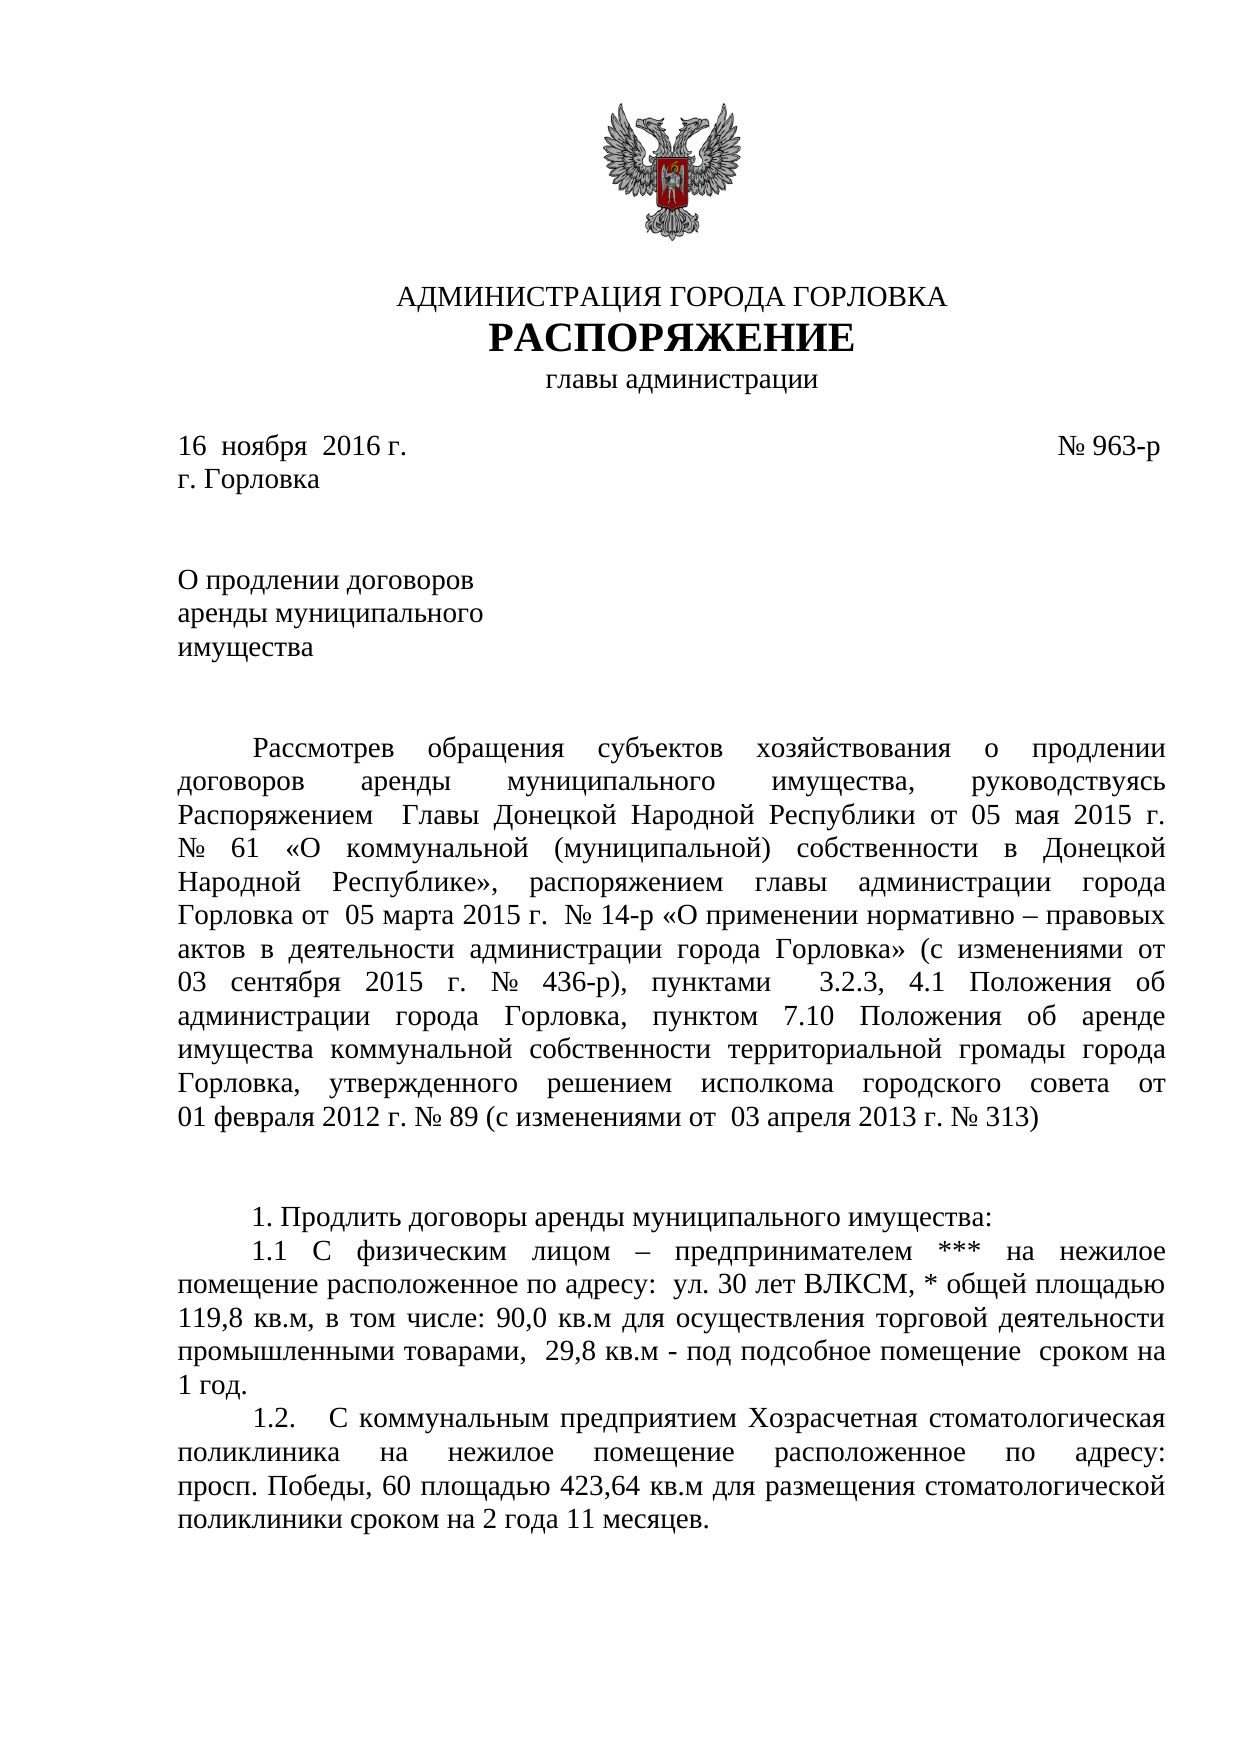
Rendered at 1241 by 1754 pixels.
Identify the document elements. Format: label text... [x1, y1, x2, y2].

text главы администрации [177, 361, 1167, 394]
text 1.1 С физическим лицом – предпринимателем *** на нежилое помещение расположенное по адресу: ул. 30 лет ВЛКСМ, * общей площадью 119,8 кв.м, в том числе: 90,0 кв.м для осуществления торговой деятельности промышленными товарами, 29,8 кв.м - под подсобное помещение сроком на 1 год. [177, 1233, 1167, 1401]
text РАСПОРЯЖЕНИЕ [177, 313, 1167, 361]
text 1. Продлить договоры аренды муниципального имущества: [177, 1199, 1167, 1233]
subtitle аренды муниципального [177, 596, 1167, 629]
text АДМИНИСТРАЦИЯ ГОРОДА ГОРЛОВКА [177, 279, 1167, 313]
text 16 ноября 2016 г. № 963-р [177, 428, 1167, 461]
subtitle О продлении договоров [177, 562, 1167, 596]
text г. Горловка [177, 461, 1167, 495]
subtitle имущества [177, 629, 1167, 663]
subtitle Рассмотрев обращения субъектов хозяйствования о продлении договоров аренды муниципального имущества, руководствуясь Распоряжением Главы Донецкой Народной Республики от 05 мая 2015 г. № 61 «О коммунальной (муниципальной) собственности в Донецкой Народной Республике», распоряжением главы администрации города Горловка от 05 марта 2015 г. № 14-р «О применении нормативно – правовых актов в деятельности администрации города Горловка» (с изменениями от 03 сентября 2015 г. № 436-р), пунктами 3.2.3, 4.1 Положения об администрации города Горловка, пунктом 7.10 Положения об аренде имущества коммунальной собственности территориальной громады города Горловка, утвержденного решением исполкома городского совета от 01 февраля 2012 г. № 89 (с изменениями от 03 апреля 2013 г. № 313) [177, 730, 1167, 1132]
text 1.2. С коммунальным предприятием Хозрасчетная стоматологическая поликлиника на нежилое помещение расположенное по адресу: просп. Победы, 60 площадью 423,64 кв.м для размещения стоматологической поликлиники сроком на 2 года 11 месяцев. [177, 1401, 1167, 1535]
picture [603, 103, 741, 241]
